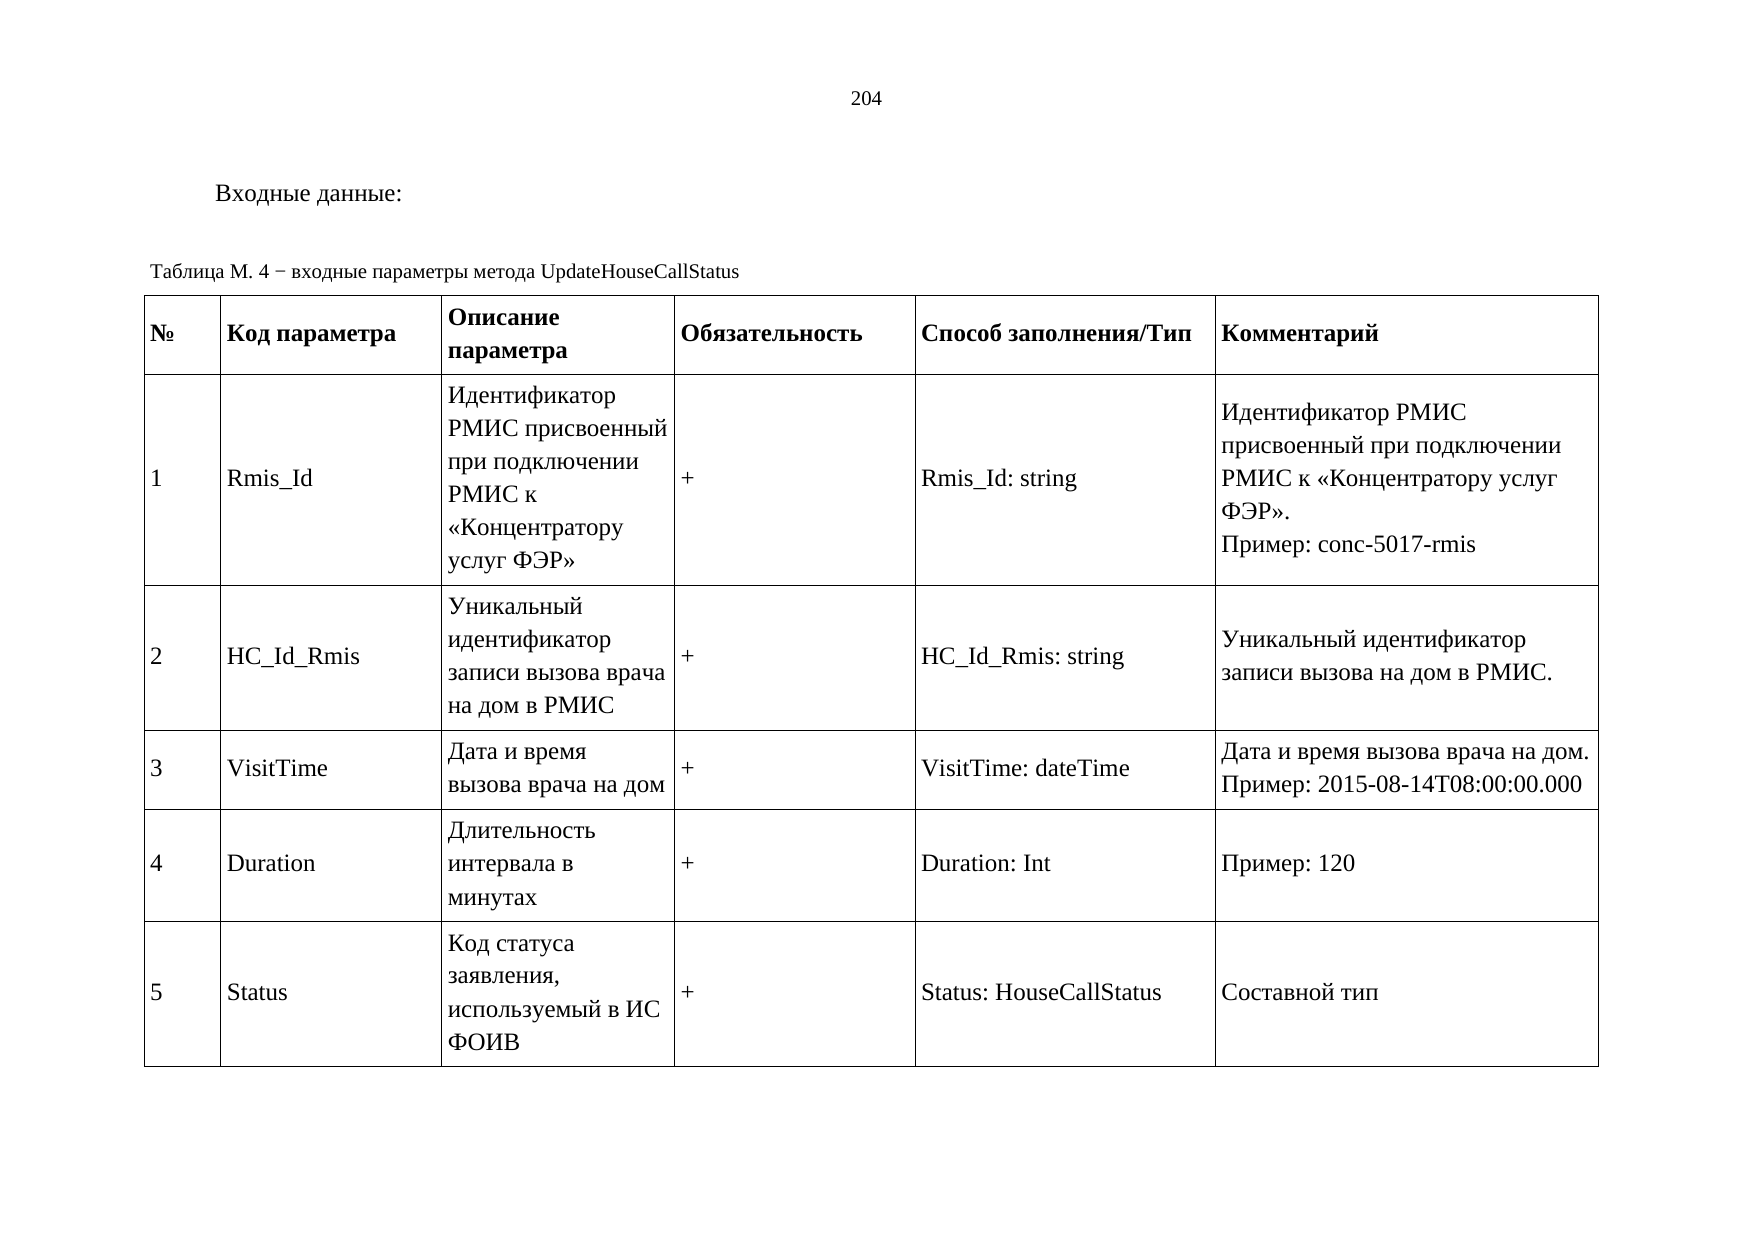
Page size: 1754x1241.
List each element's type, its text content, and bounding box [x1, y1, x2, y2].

table_header Код параметра [221, 296, 441, 373]
table_cell Идентификатор РМИС присвоенный при подключении РМИС к «Концентратору услуг ФЭР» [442, 375, 674, 584]
table_header № [145, 296, 220, 373]
table_cell Идентификатор РМИС присвоенный при подключении РМИС к «Концентратору услуг ФЭР». Пример: conc-5017-rmis [1216, 375, 1598, 584]
table_header Описание параметра [442, 296, 674, 373]
table_cell 3 [145, 731, 220, 809]
table_cell Rmis_Id [221, 375, 441, 584]
table_cell + [675, 922, 915, 1066]
table_cell Уникальный идентификатор записи вызова врача на дом в РМИС [442, 586, 674, 730]
table_cell + [675, 731, 915, 809]
table_cell Дата и время вызова врача на дом [442, 731, 674, 809]
table_header Обязательность [675, 296, 915, 373]
table_cell VisitTime [221, 731, 441, 809]
text Входные данные: [150, 178, 1604, 207]
table_cell VisitTime: dateTime [916, 731, 1215, 809]
table_cell + [675, 810, 915, 921]
table_cell 1 [145, 375, 220, 584]
table_cell Duration [221, 810, 441, 921]
table_cell + [675, 586, 915, 730]
table_header Комментарий [1216, 296, 1598, 373]
table_cell Составной тип [1216, 922, 1598, 1066]
table_cell Duration: Int [916, 810, 1215, 921]
table_cell Дата и время вызова врача на дом. Пример: 2015-08-14T08:00:00.000 [1216, 731, 1598, 809]
table_cell + [675, 375, 915, 584]
table_cell Status [221, 922, 441, 1066]
table_header Способ заполнения/Тип [916, 296, 1215, 373]
table_cell Длительность интервала в минутах [442, 810, 674, 921]
table_cell HC_Id_Rmis [221, 586, 441, 730]
table_cell 2 [145, 586, 220, 730]
table_cell Rmis_Id: string [916, 375, 1215, 584]
table_cell Код статуса заявления, используемый в ИС ФОИВ [442, 922, 674, 1066]
table_cell Status: HouseCallStatus [916, 922, 1215, 1066]
table_cell Пример: 120 [1216, 810, 1598, 921]
table_cell HC_Id_Rmis: string [916, 586, 1215, 730]
table_cell Уникальный идентификатор записи вызова на дом в РМИС. [1216, 586, 1598, 730]
text Таблица М. 4 − входные параметры метода UpdateHouseCallStatus [150, 259, 1604, 283]
table_cell 4 [145, 810, 220, 921]
table_cell 5 [145, 922, 220, 1066]
